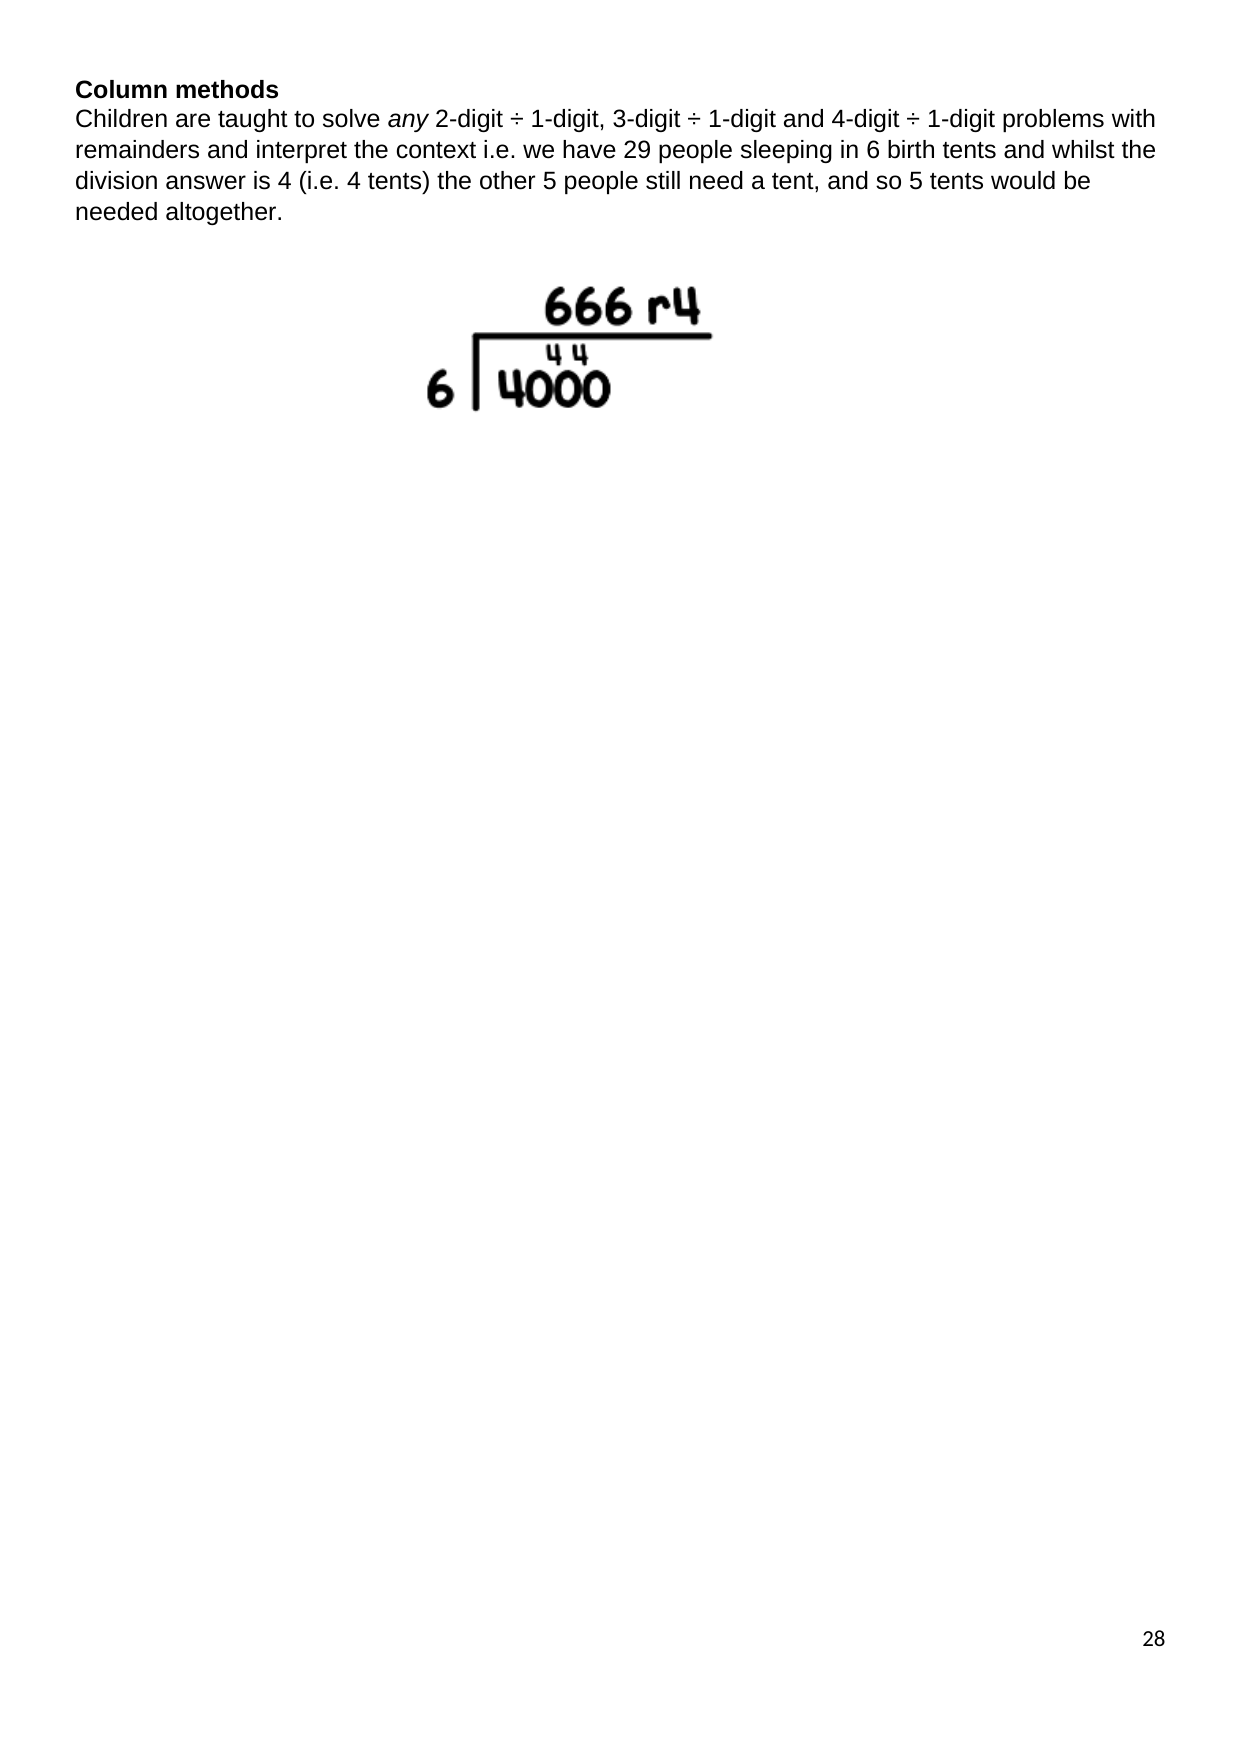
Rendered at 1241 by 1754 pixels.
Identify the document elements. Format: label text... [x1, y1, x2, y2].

text Children are taught to solve any 2-digit ÷ 1-digit, 3-digit ÷ 1-digit and 4-digit ÷ 1-digit problems with remainders and interpret the context i.e. we have 29 people sleeping in 6 birth tents and whilst the division answer is 4 (i.e. 4 tents) the other 5 people still need a tent, and so 5 tents would be needed altogether. [75, 104, 1165, 226]
text Column methods [75, 75, 1165, 104]
